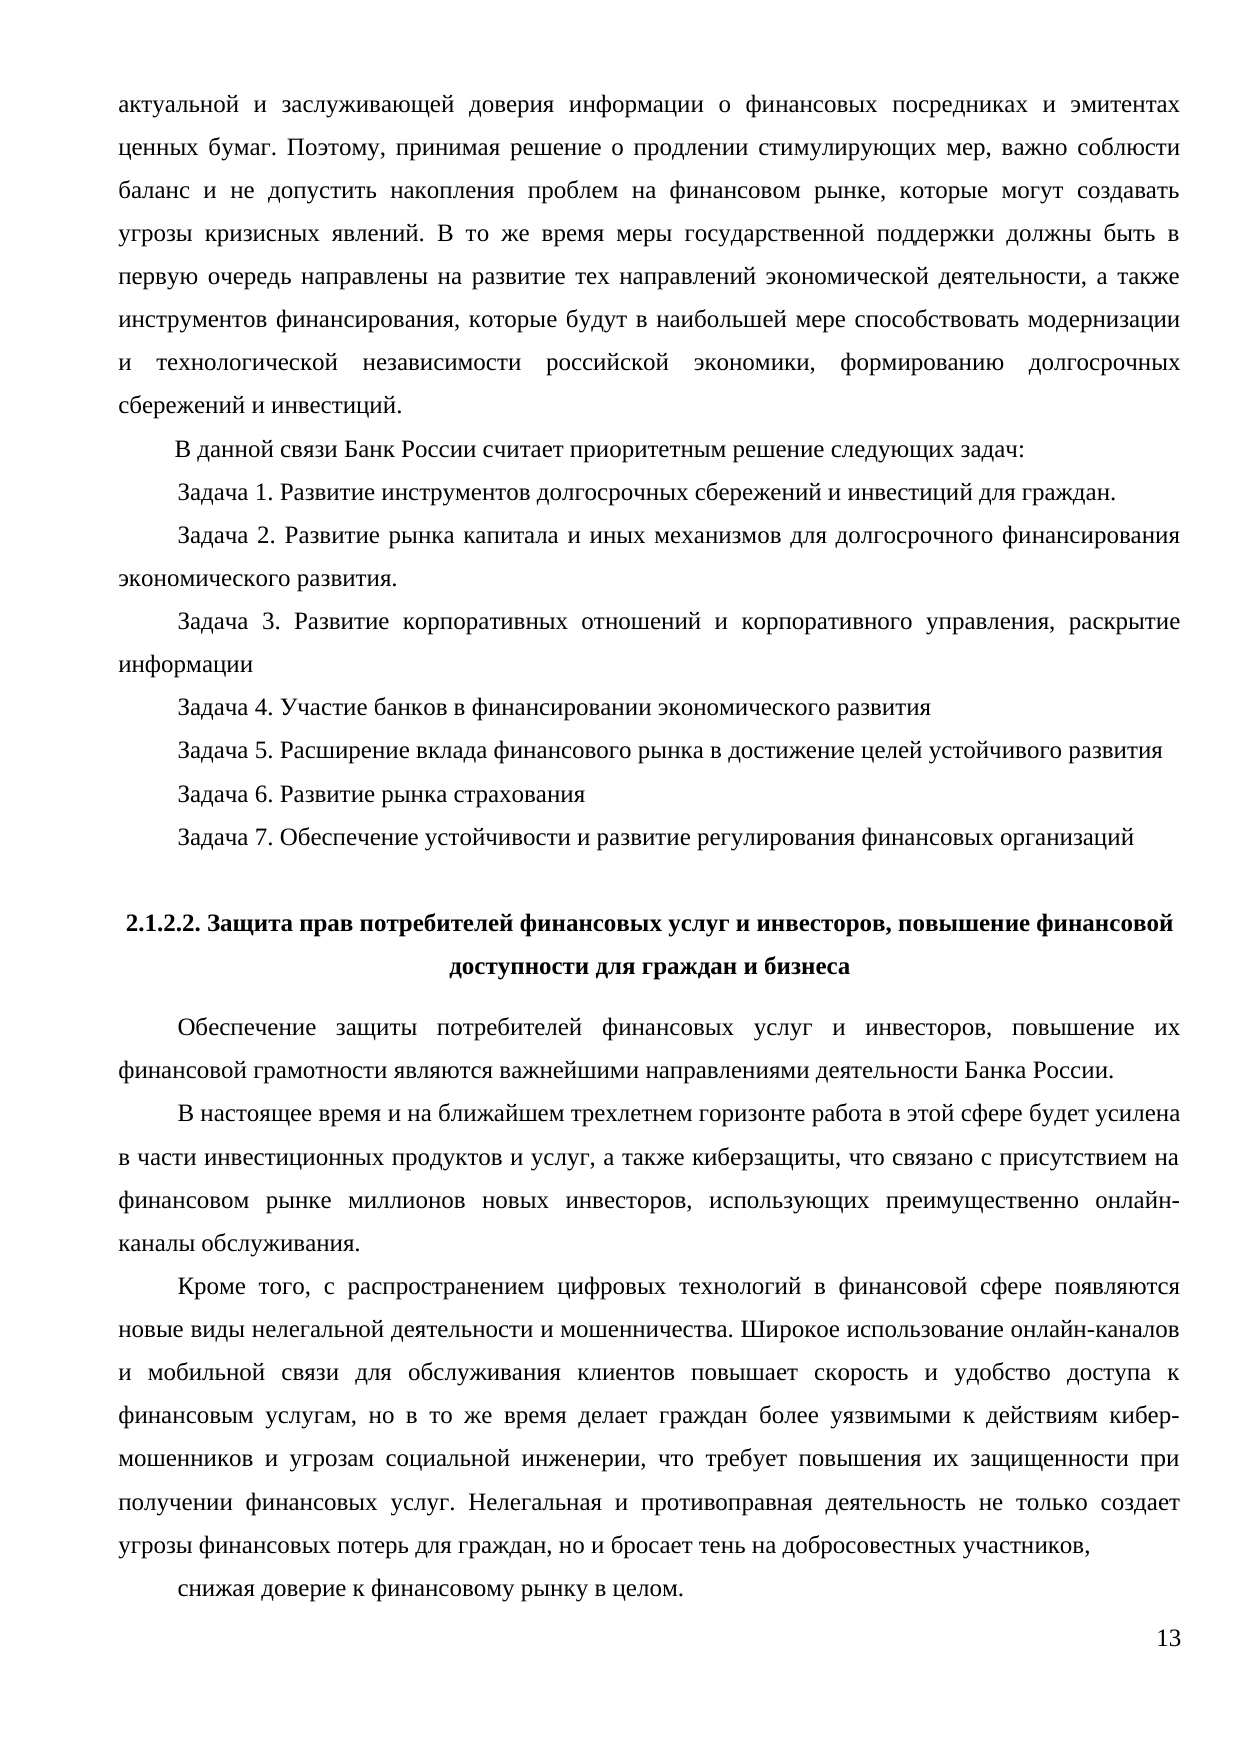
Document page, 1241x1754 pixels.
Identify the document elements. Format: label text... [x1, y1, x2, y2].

text снижая доверие к финансовому рынку в целом. [118, 1573, 1181, 1602]
text В настоящее время и на ближайшем трехлетнем горизонте работа в этой сфере будет усилена в части инвестиционных продуктов и услуг, а также киберзащиты, что связано с присутствием на финансовом рынке миллионов новых инвесторов, использующих преимущественно онлайн-каналы обслуживания. [118, 1098, 1181, 1257]
text Задача 7. Обеспечение устойчивости и развитие регулирования финансовых организаций [118, 822, 1181, 851]
text Обеспечение защиты потребителей финансовых услуг и инвесторов, повышение их финансовой грамотности являются важнейшими направлениями деятельности Банка России. [118, 1012, 1181, 1084]
text Задача 5. Расширение вклада финансового рынка в достижение целей устойчивого развития [118, 736, 1181, 764]
text Задача 6. Развитие рынка страхования [118, 779, 1181, 807]
subtitle 2.1.2.2. Защита прав потребителей финансовых услуг и инвесторов, повышение финансовой доступности для граждан и бизнеса [118, 908, 1181, 980]
text В данной связи Банк России считает приоритетным решение следующих задач: [118, 434, 1181, 462]
text Задача 4. Участие банков в финансировании экономического развития [118, 692, 1181, 721]
text Задача 3. Развитие корпоративных отношений и корпоративного управления, раскрытие информации [118, 606, 1181, 678]
text Кроме того, с распространением цифровых технологий в финансовой сфере появляются новые виды нелегальной деятельности и мошенничества. Широкое использование онлайн-каналов и мобильной связи для обслуживания клиентов повышает скорость и удобство доступа к финансовым услугам, но в то же время делает граждан более уязвимыми к действиям кибер-мошенников и угрозам социальной инженерии, что требует повышения их защищенности при получении финансовых услуг. Нелегальная и противоправная деятельность не только создает угрозы финансовых потерь для граждан, но и бросает тень на добросовестных участников, [118, 1271, 1181, 1558]
text Задача 2. Развитие рынка капитала и иных механизмов для долгосрочного финансирования экономического развития. [118, 520, 1181, 592]
text Задача 1. Развитие инструментов долгосрочных сбережений и инвестиций для граждан. [118, 477, 1181, 506]
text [118, 89, 1181, 419]
